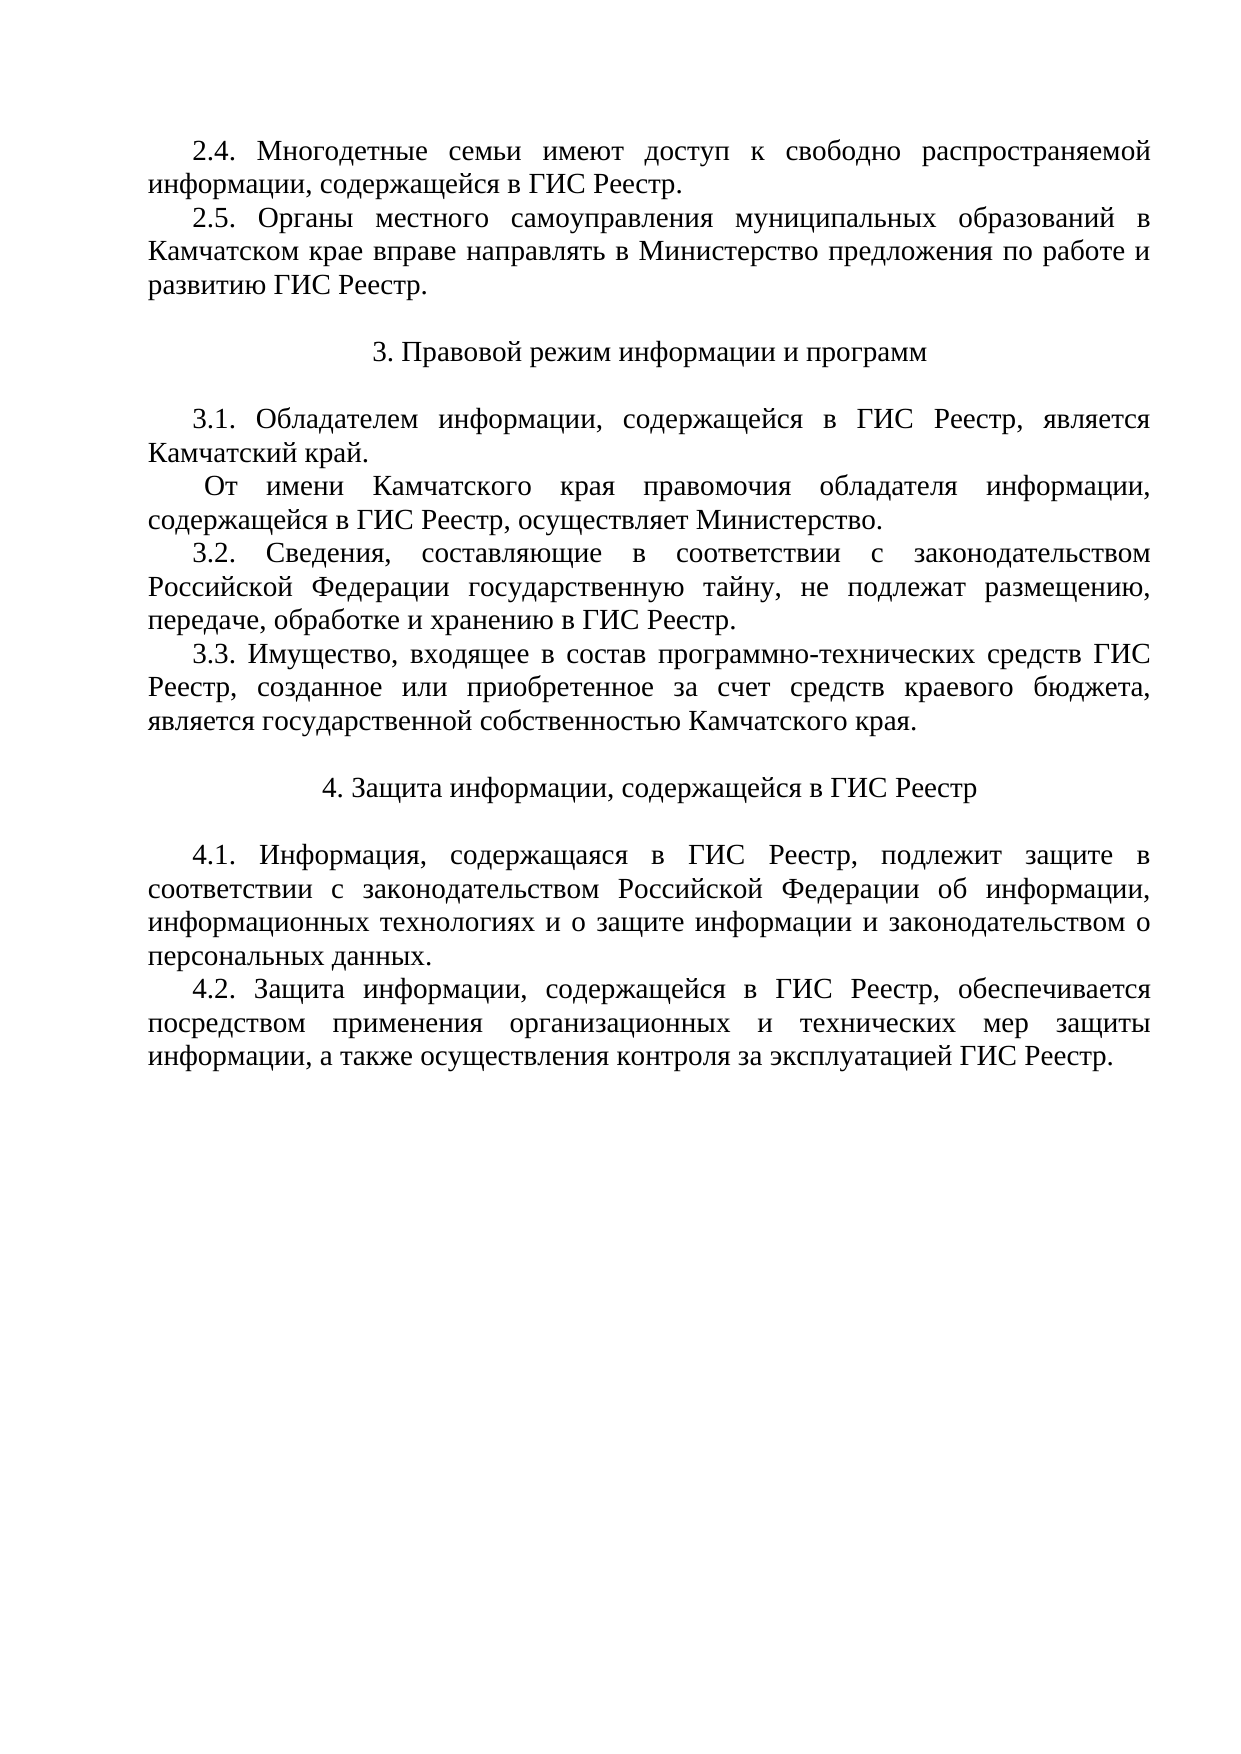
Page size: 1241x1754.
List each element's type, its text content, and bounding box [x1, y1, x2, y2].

text 3. Правовой режим информации и программ [148, 334, 1152, 368]
text 3.3. Имущество, входящее в состав программно-технических средств ГИС Реестр, созданное или приобретенное за счет средств краевого бюджета, является государственной собственностью Камчатского края. [148, 636, 1152, 737]
text 2.4. Многодетные семьи имеют доступ к свободно распространяемой информации, содержащейся в ГИС Реестр. [148, 133, 1152, 200]
text 4.2. Защита информации, содержащейся в ГИС Реестр, обеспечивается посредством применения организационных и технических мер защиты информации, а также осуществления контроля за эксплуатацией ГИС Реестр. [148, 971, 1152, 1072]
text От имени Камчатского края правомочия обладателя информации, содержащейся в ГИС Реестр, осуществляет Министерство. [148, 468, 1152, 535]
text 4.1. Информация, содержащаяся в ГИС Реестр, подлежит защите в соответствии с законодательством Российской Федерации об информации, информационных технологиях и о защите информации и законодательством о персональных данных. [148, 837, 1152, 971]
text 3.1. Обладателем информации, содержащейся в ГИС Реестр, является Камчатский край. [148, 401, 1152, 468]
text 4. Защита информации, содержащейся в ГИС Реестр [148, 770, 1152, 804]
text 2.5. Органы местного самоуправления муниципальных образований в Камчатском крае вправе направлять в Министерство предложения по работе и развитию ГИС Реестр. [148, 200, 1152, 301]
text 3.2. Сведения, составляющие в соответствии с законодательством Российской Федерации государственную тайну, не подлежат размещению, передаче, обработке и хранению в ГИС Реестр. [148, 535, 1152, 636]
